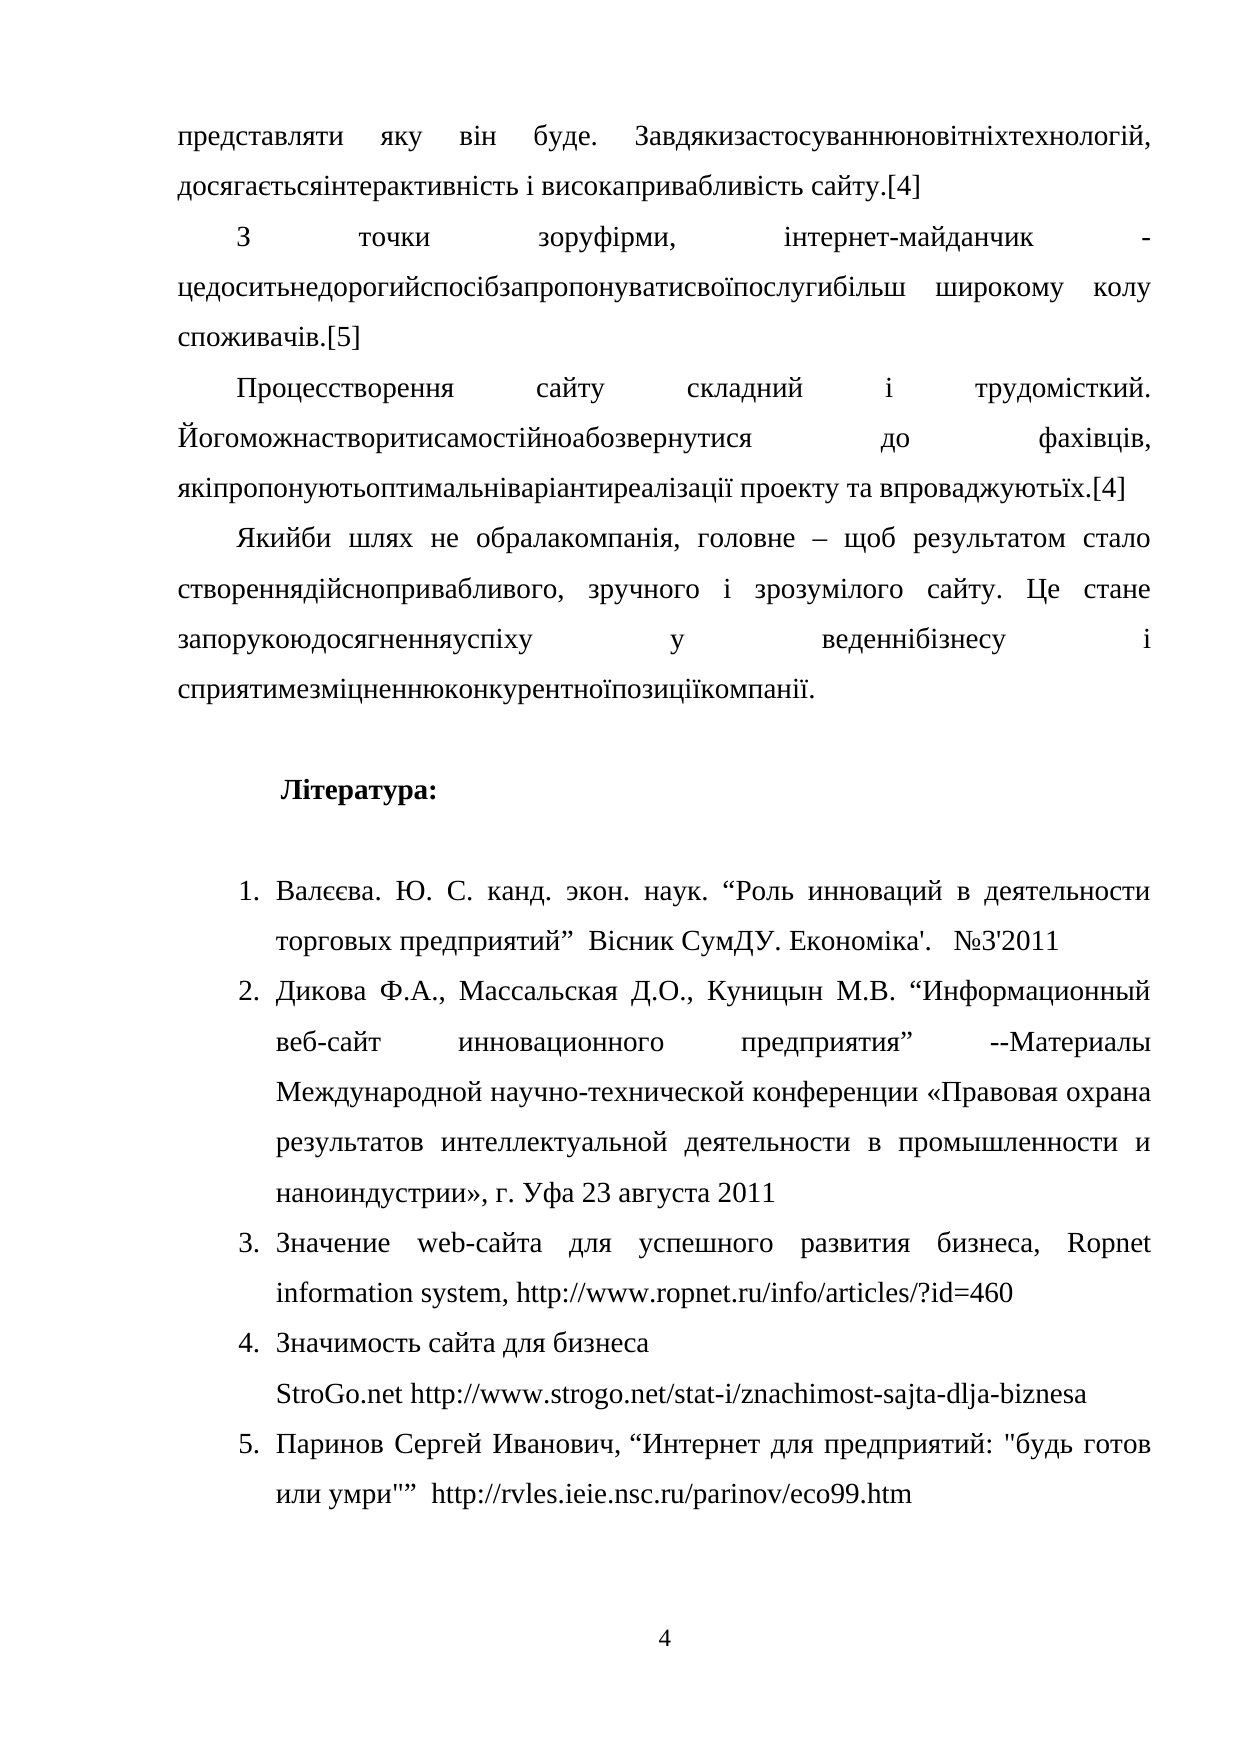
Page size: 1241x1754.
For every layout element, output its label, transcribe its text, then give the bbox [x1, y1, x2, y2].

list StroGo.net http://www.strogo.net/stat-i/znachimost-sajta-dlja-biznesa [276, 1376, 1152, 1409]
text Процесстворення сайту складний і трудомісткий. Йогоможнастворитисамостійноабозвернутися до фахівців, якіпропонуютьоптимальніваріантиреалізації проекту та впроваджуютьїх.[4] [177, 370, 1152, 504]
list Значимость сайта для бизнеса [238, 1326, 1152, 1359]
list Значение web-сайта для успешного развития бизнеса, Ropnet information system, http://www.ropnet.ru/info/articles/?id=460 [238, 1225, 1152, 1309]
text З точки зоруфірми, інтернет-майданчик - цедоситьнедорогийспосібзапропонуватисвоїпослугибільш широкому колу споживачів.[5] [177, 219, 1152, 353]
text Література: [177, 772, 1152, 806]
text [177, 118, 1152, 202]
text Якийби шлях не обралакомпанія, головне – щоб результатом стало створеннядійснопривабливого, зручного і зрозумілого сайту. Це стане запорукоюдосягненняуспіху у веденнібізнесу і сприятимезміцненнюконкурентноїпозиціїкомпанії. [177, 521, 1152, 705]
list Валєєва. Ю. С. канд. экон. наук. “Роль инноваций в деятельности торговых предприятий” Вісник СумДУ. Економіка'. №3'2011 [238, 873, 1152, 957]
list Паринов Сергей Иванович, “Интернет для предприятий: "будь готов или умри"” http://rvles.ieie.nsc.ru/parinov/eco99.htm [238, 1426, 1152, 1510]
list Дикова Ф.А., Массальская Д.О., Куницын М.В. “Информационный веб-сайт инновационного предприятия” --Материалы Международной научно-технической конференции «Правовая охрана результатов интеллектуальной деятельности в промышленности и наноиндустрии», г. Уфа 23 августа 2011 [238, 973, 1152, 1208]
